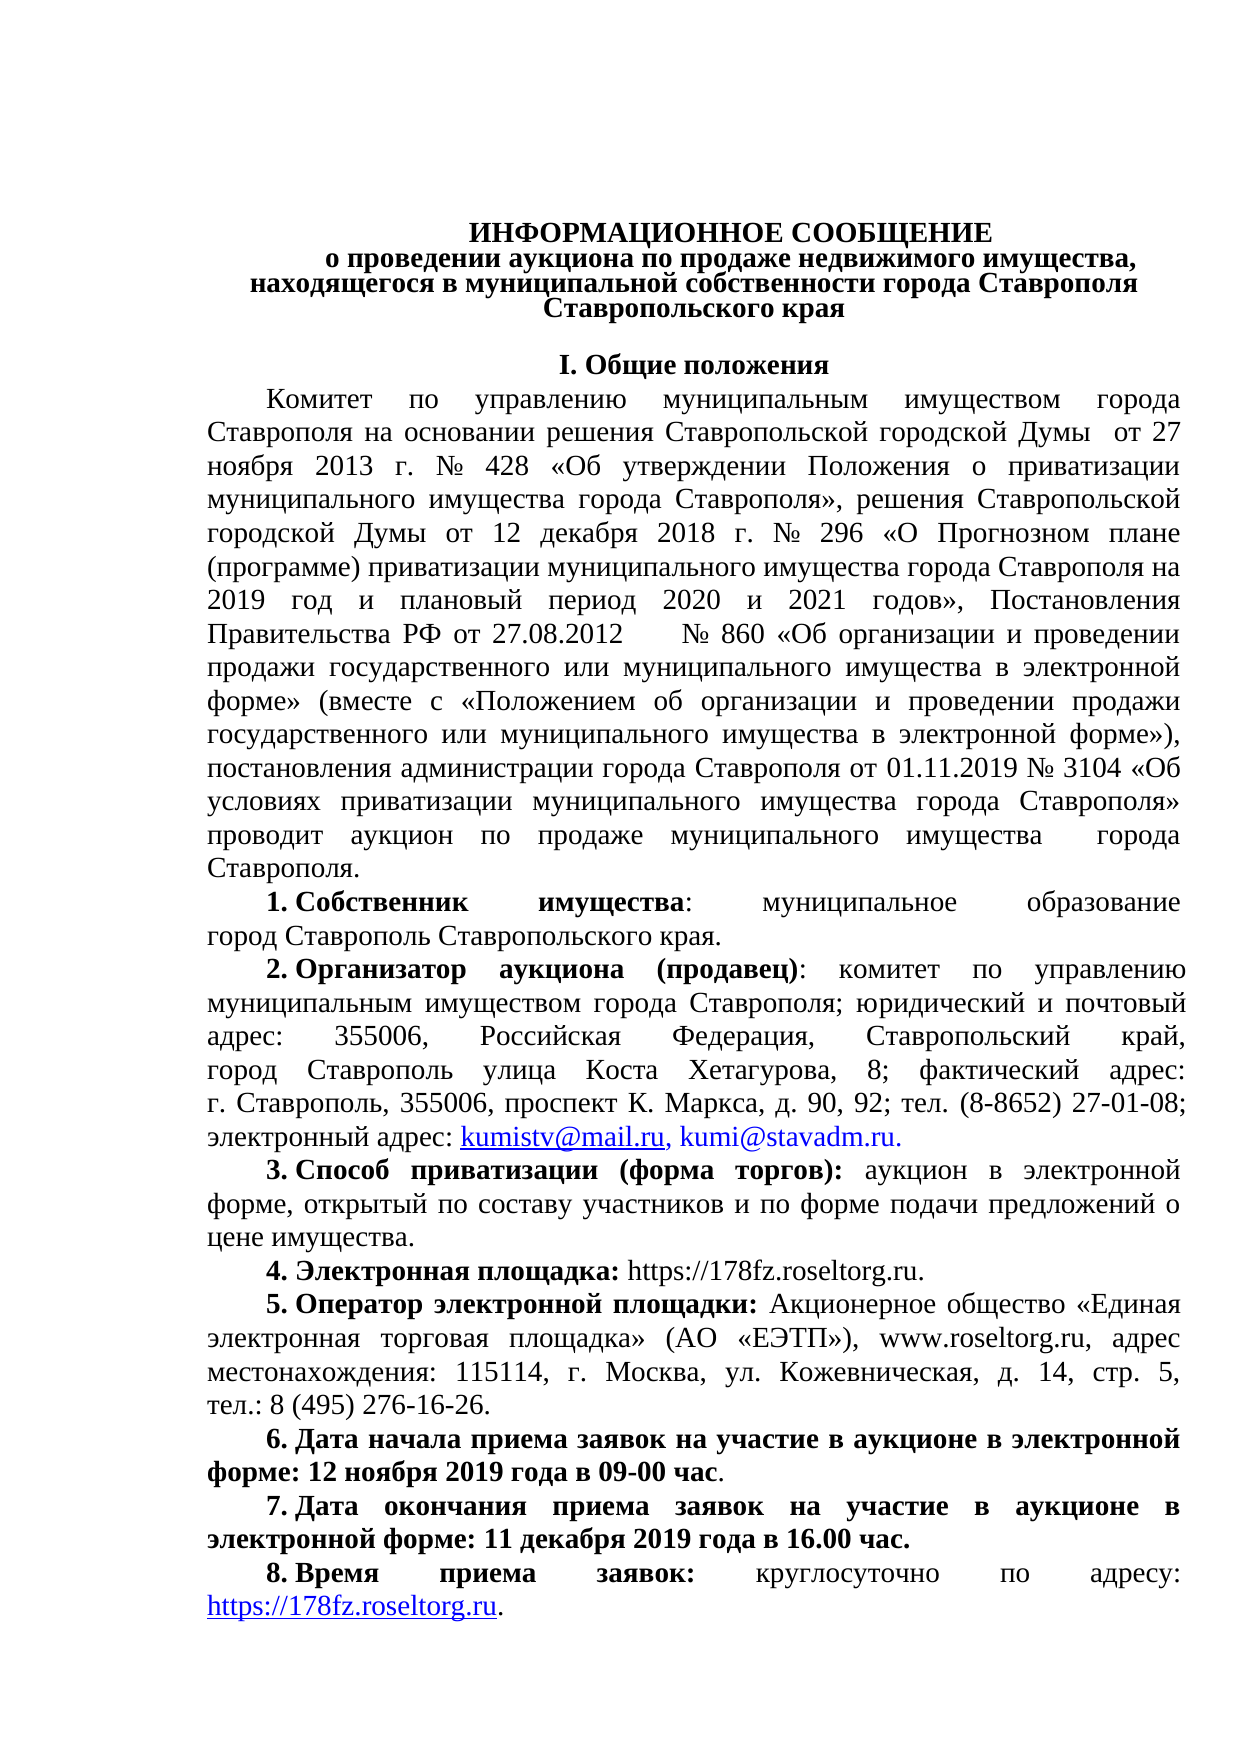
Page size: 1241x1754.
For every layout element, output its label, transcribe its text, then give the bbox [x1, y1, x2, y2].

text 3. Способ приватизации (форма торгов): аукцион в электронной форме, открытый по составу участников и по форме подачи предложений о цене имущества. [207, 1152, 1181, 1253]
text 8. Время приема заявок: круглосуточно по адресу: https://178fz.roseltorg.ru. [207, 1555, 1181, 1622]
text I. Общие положения [207, 348, 1181, 381]
text 6. Дата начала приема заявок на участие в аукционе в электронной форме: 12 ноября 2019 года в 09-00 час. [207, 1421, 1181, 1488]
text о проведении аукциона по продаже недвижимого имущества, находящегося в муниципальной собственности города Ставрополя Ставропольского края [207, 248, 1181, 323]
text 2. Организатор аукциона (продавец): комитет по управлению муниципальным имуществом города Ставрополя; юридический и почтовый адрес: 355006, Российская Федерация, Ставропольский край, город Ставрополь улица Коста Хетагурова, 8; фактический адрес: г. Ставрополь, 355006, проспект К. Маркса, д. 90, 92; тел. (8-8652) 27-01-08; электронный адрес: kumistv@mail.ru, kumi@stavadm.ru. [207, 951, 1187, 1152]
text ИНФОРМАЦИОННОЕ СООБЩЕНИЕ [650, 223, 905, 248]
text 5. Оператор электронной площадки: Акционерное общество «Единая электронная торговая площадка» (АО «ЕЭТП»), www.roseltorg.ru, адрес местонахождения: 115114, г. Москва, ул. Кожевническая, д. 14, стр. 5, тел.: 8 (495) 276-16-26. [207, 1287, 1181, 1421]
text ИНФОРМАЦИОННОЕ СООБЩЕНИЕ [207, 223, 648, 248]
text ИНФОРМАЦИОННОЕ СООБЩЕНИЕ [907, 223, 1181, 248]
text Комитет по управлению муниципальным имуществом города Ставрополя на основании решения Ставропольской городской Думы от 27 ноября . № 428 «Об утверждении Положения о приватизации муниципального имущества города Ставрополя», решения Ставропольской городской Думы от 12 декабря 2018 г. № 296 «О Прогнозном плане (программе) приватизации муниципального имущества города Ставрополя на 2019 год и плановый период 2020 и 2021 годов», Постановления Правительства РФ от 27.08.2012 № 860 «Об организации и проведении продажи государственного или муниципального имущества в электронной форме» (вместе с «Положением об организации и проведении продажи государственного или муниципального имущества в электронной форме»), постановления администрации города Ставрополя от 01.11.2019 № 3104 «Об условиях приватизации муниципального имущества города Ставрополя» проводит аукцион по продаже муниципального имущества города Ставрополя. [207, 381, 1181, 884]
text 4. Электронная площадка: https://178fz.roseltorg.ru. [207, 1253, 1181, 1287]
text 7. Дата окончания приема заявок на участие в аукционе в электронной форме: 11 декабря 2019 года в 16.00 час. [207, 1488, 1181, 1555]
text 1. Собственник имущества: муниципальное образование город Ставрополь Ставропольского края. [207, 884, 1181, 951]
